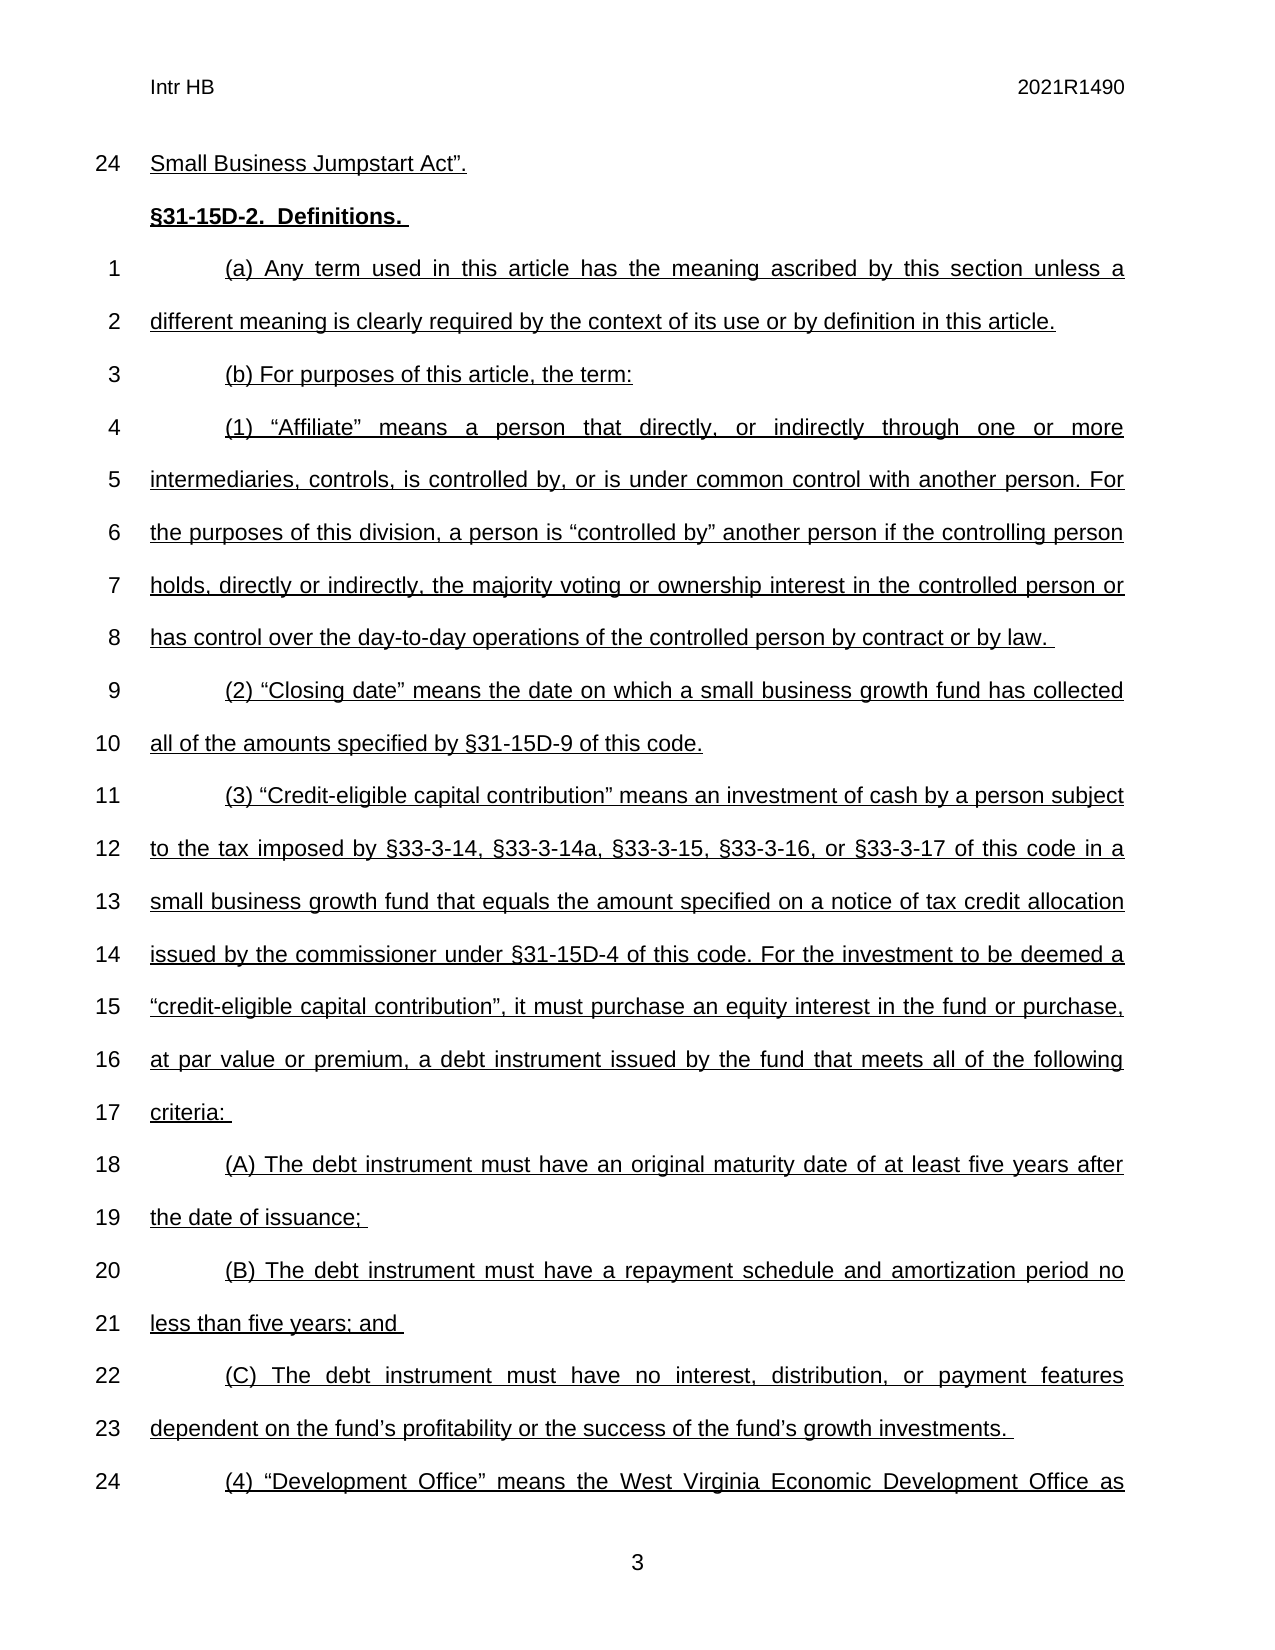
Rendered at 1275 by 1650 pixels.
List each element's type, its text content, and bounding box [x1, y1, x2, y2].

text (1) “Affiliate” means a person that directly, or indirectly through one or more intermediaries, controls, is controlled by, or is under common control with another person. For the purposes of this division, a person is “controlled by” another person if the controlling person holds, directly or indirectly, the majority voting or ownership interest in the controlled person or has control over the day-to-day operations of the controlled person by contract or by law. [150, 413, 1125, 489]
text (3) “Credit-eligible capital contribution” means an investment of cash by a person subject to the tax imposed by §33-3-14, §33-3-14a, §33-3-15, §33-3-16, or §33-3-17 of this code in a small business growth fund that equals the amount specified on a notice of tax credit allocation issued by the commissioner under §31-15D-4 of this code. For the investment to be deemed a “credit-eligible capital contribution”, it must purchase an equity interest in the fund or purchase, at par value or premium, a debt instrument issued by the fund that meets all of the following criteria: [150, 859, 1125, 911]
text (1) “Affiliate” means a person that directly, or indirectly through one or more intermediaries, controls, is controlled by, or is under common control with another person. For the purposes of this division, a person is “controlled by” another person if the controlling person holds, directly or indirectly, the majority voting or ownership interest in the controlled person or has control over the day-to-day operations of the controlled person by contract or by law. [150, 596, 1125, 651]
text (2) “Closing date” means the date on which a small business growth fund has collected all of the amounts specified by §31-15D-9 of this code. [150, 677, 1125, 756]
text (b) For purposes of this article, the term: [150, 361, 1125, 387]
text (3) “Credit-eligible capital contribution” means an investment of cash by a person subject to the tax imposed by §33-3-14, §33-3-14a, §33-3-15, §33-3-16, or §33-3-17 of this code in a small business growth fund that equals the amount specified on a notice of tax credit allocation issued by the commissioner under §31-15D-4 of this code. For the investment to be deemed a “credit-eligible capital contribution”, it must purchase an equity interest in the fund or purchase, at par value or premium, a debt instrument issued by the fund that meets all of the following criteria: [150, 912, 1125, 963]
text (1) “Affiliate” means a person that directly, or indirectly through one or more intermediaries, controls, is controlled by, or is under common control with another person. For the purposes of this division, a person is “controlled by” another person if the controlling person holds, directly or indirectly, the majority voting or ownership interest in the controlled person or has control over the day-to-day operations of the controlled person by contract or by law. [150, 490, 1125, 594]
subtitle §31-15D-2. Definitions. [150, 203, 1125, 229]
text (3) “Credit-eligible capital contribution” means an investment of cash by a person subject to the tax imposed by §33-3-14, §33-3-14a, §33-3-15, §33-3-16, or §33-3-17 of this code in a small business growth fund that equals the amount specified on a notice of tax credit allocation issued by the commissioner under §31-15D-4 of this code. For the investment to be deemed a “credit-eligible capital contribution”, it must purchase an equity interest in the fund or purchase, at par value or premium, a debt instrument issued by the fund that meets all of the following criteria: [150, 965, 1125, 1125]
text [150, 150, 1125, 176]
text (C) The debt instrument must have no interest, distribution, or payment features dependent on the fund’s profitability or the success of the fund’s growth investments. [150, 1362, 1125, 1441]
text (A) The debt instrument must have an original maturity date of at least five years after the date of issuance; [150, 1151, 1125, 1231]
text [150, 1468, 1125, 1494]
text (B) The debt instrument must have a repayment schedule and amortization period no less than five years; and [150, 1257, 1125, 1336]
text (3) “Credit-eligible capital contribution” means an investment of cash by a person subject to the tax imposed by §33-3-14, §33-3-14a, §33-3-15, §33-3-16, or §33-3-17 of this code in a small business growth fund that equals the amount specified on a notice of tax credit allocation issued by the commissioner under §31-15D-4 of this code. For the investment to be deemed a “credit-eligible capital contribution”, it must purchase an equity interest in the fund or purchase, at par value or premium, a debt instrument issued by the fund that meets all of the following criteria: [150, 782, 1125, 858]
text (a) Any term used in this article has the meaning ascribed by this section unless a different meaning is clearly required by the context of its use or by definition in this article. [150, 255, 1125, 334]
